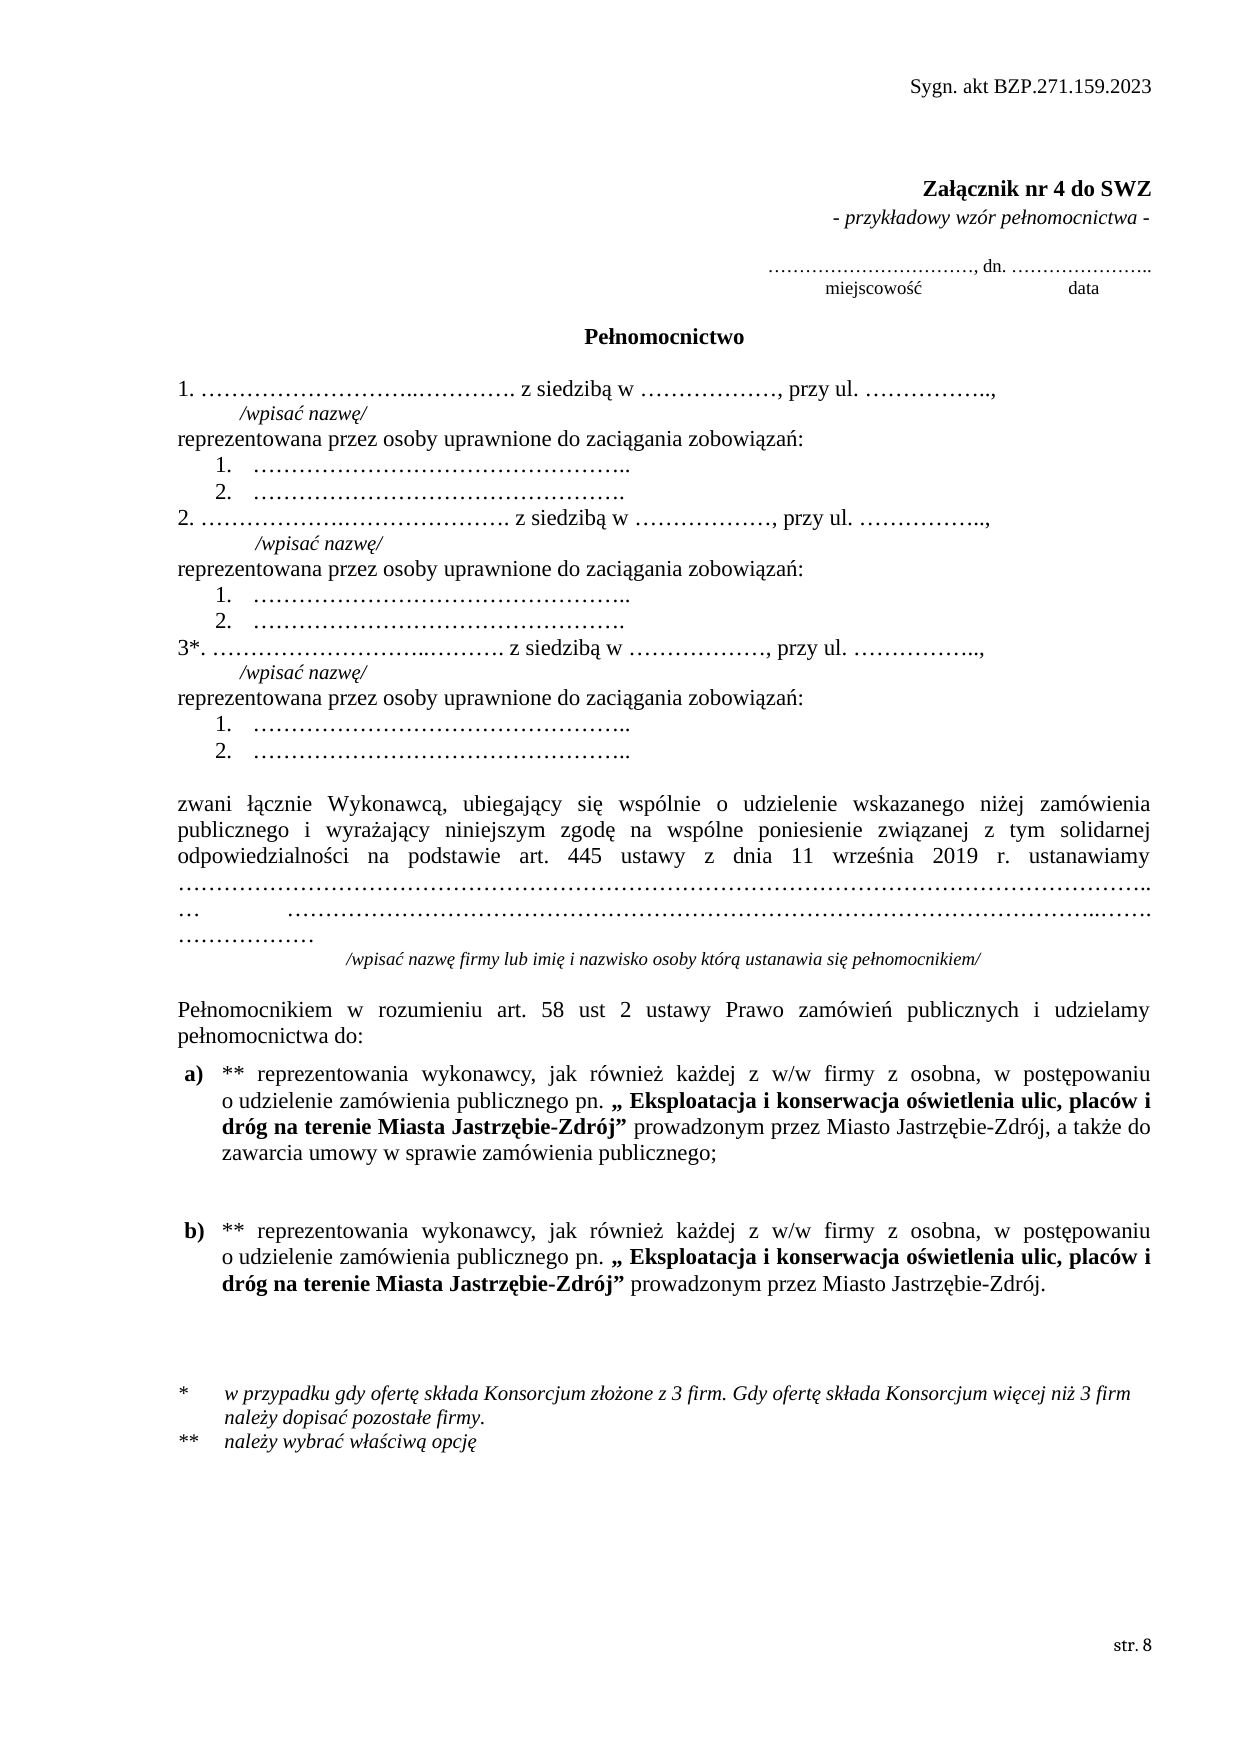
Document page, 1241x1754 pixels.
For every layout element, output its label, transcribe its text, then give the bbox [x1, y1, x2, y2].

text Pełnomocnictwo [177, 323, 1152, 350]
text - przykładowy wzór pełnomocnictwa - [177, 205, 1152, 229]
text /wpisać nazwę/ [177, 531, 1152, 555]
text Pełnomocnikiem w rozumieniu art. 58 ust 2 ustawy Prawo zamówień publicznych i udzielamy pełnomocnictwa do: [177, 996, 1152, 1048]
list ………………………………………….. [215, 711, 1152, 737]
list ** reprezentowania wykonawcy, jak również każdej z w/w firmy z osobna, w postępowaniu o udzielenie zamówienia publicznego pn. „ Eksploatacja i konserwacja oświetlenia ulic, placów i dróg na terenie Miasta Jastrzębie-Zdrój” prowadzonym przez Miasto Jastrzębie-Zdrój, a także do zawarcia umowy w sprawie zamówienia publicznego; [184, 1060, 1152, 1166]
list ………………………………………….. [215, 737, 1152, 763]
text Załącznik nr 4 do SWZ [767, 175, 1152, 201]
text reprezentowana przez osoby uprawnione do zaciągania zobowiązań: [177, 555, 1152, 581]
text ** należy wybrać właściwą opcję [177, 1429, 1152, 1453]
list ………………………………………….. [215, 452, 1152, 478]
text /wpisać nazwę/ [177, 401, 1152, 425]
text 2. ……………….…………………. z siedzibą w ………………, przy ul. …………….., [177, 504, 1152, 531]
text ……………………………, dn. ………………….. [177, 255, 1152, 277]
text zwani łącznie Wykonawcą, ubiegający się wspólnie o udzielenie wskazanego niżej zamówienia publicznego i wyrażający niniejszym zgodę na wspólne poniesienie związanej z tym solidarnej odpowiedzialności na podstawie art. 445 ustawy z dnia 11 września 2019 r. ustanawiamy ………………………………………………………………………………………………………………..… ……………………………………………………………………………………………..…….……………… [177, 789, 1152, 948]
text 3*. ………………………..………. z siedzibą w ………………, przy ul. …………….., [177, 634, 1152, 660]
text /wpisać nazwę firmy lub imię i nazwisko osoby którą ustanawia się pełnomocnikiem/ [177, 948, 1152, 969]
text /wpisać nazwę/ [177, 660, 1152, 684]
text 1. ………………………..…………. z siedzibą w ………………, przy ul. …………….., [177, 375, 1152, 401]
list ………………………………………….. [215, 581, 1152, 607]
text reprezentowana przez osoby uprawnione do zaciągania zobowiązań: [177, 425, 1152, 452]
list …………………………………………. [215, 478, 1152, 504]
list ** reprezentowania wykonawcy, jak również każdej z w/w firmy z osobna, w postępowaniu o udzielenie zamówienia publicznego pn. „ Eksploatacja i konserwacja oświetlenia ulic, placów i dróg na terenie Miasta Jastrzębie-Zdrój” prowadzonym przez Miasto Jastrzębie-Zdrój. [184, 1217, 1152, 1296]
text miejscowość data [177, 277, 1152, 298]
text należy dopisać pozostałe firmy. [177, 1405, 1152, 1429]
text * w przypadku gdy ofertę składa Konsorcjum złożone z 3 firm. Gdy ofertę składa Konsorcjum więcej niż 3 firm [177, 1381, 1152, 1405]
list …………………………………………. [215, 607, 1152, 634]
text reprezentowana przez osoby uprawnione do zaciągania zobowiązań: [177, 684, 1152, 711]
